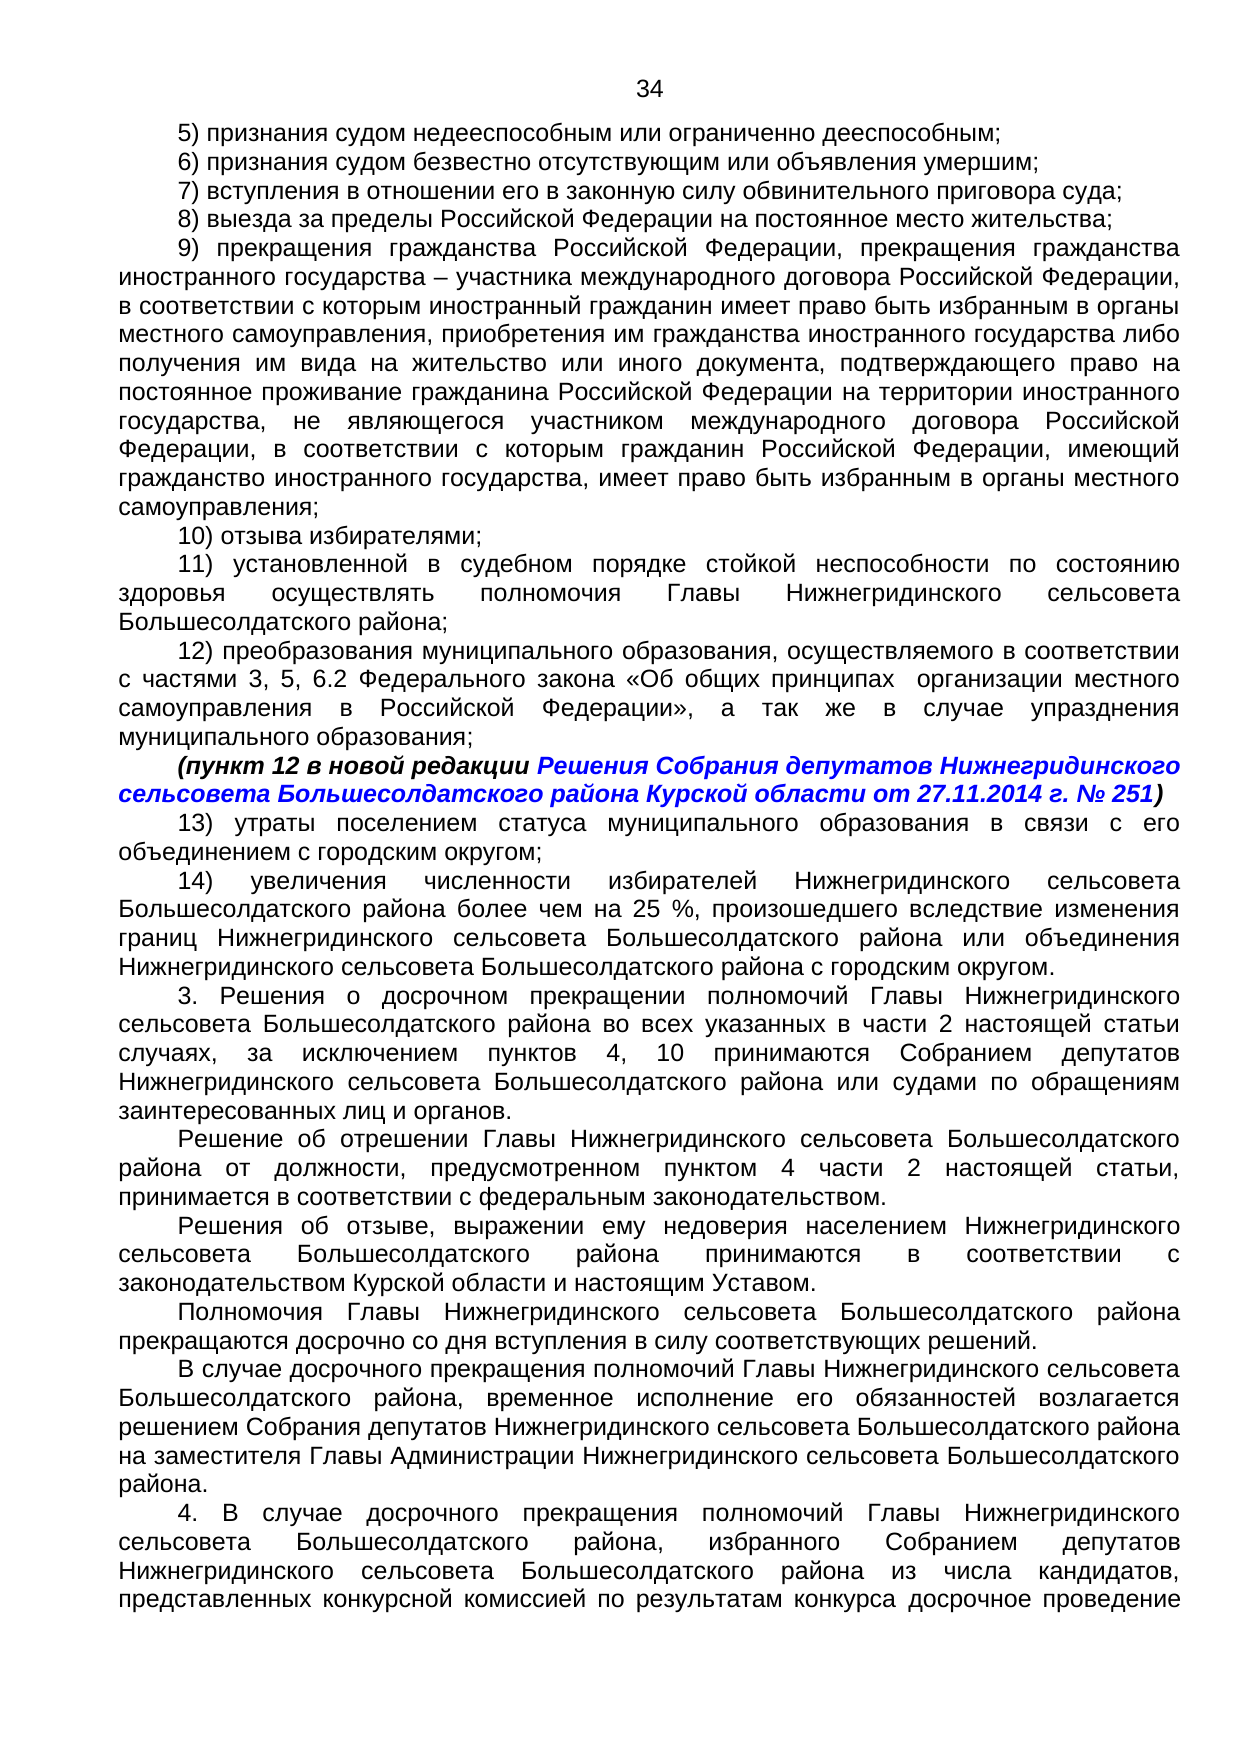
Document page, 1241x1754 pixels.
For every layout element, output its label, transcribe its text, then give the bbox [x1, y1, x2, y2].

text (пункт 12 в новой редакции Решения Собрания депутатов Нижнегридинского сельсовета Большесолдатского района Курской области от 27.11.2014 г. № 251) [118, 751, 1181, 808]
text 9) прекращения гражданства Российской Федерации, прекращения гражданства иностранного государства – участника международного договора Российской Федерации, в соответствии с которым иностранный гражданин имеет право быть избранным в органы местного самоуправления, приобретения им гражданства иностранного государства либо получения им вида на жительство или иного документа, подтверждающего право на постоянное проживание гражданина Российской Федерации на территории иностранного государства, не являющегося участником международного договора Российской Федерации, в соответствии с которым гражданин Российской Федерации, имеющий гражданство иностранного государства, имеет право быть избранным в органы местного самоуправления; [118, 233, 1181, 521]
text 12) преобразования муниципального образования, осуществляемого в соответствии с частями 3, 5, 6.2 Федерального закона «Об общих принципах организации местного самоуправления в Российской Федерации», а так же в случае упразднения муниципального образования; [118, 636, 1181, 751]
text 10) отзыва избирателями; [118, 521, 1181, 549]
text В случае досрочного прекращения полномочий Главы Нижнегридинского сельсовета Большесолдатского района, временное исполнение его обязанностей возлагается решением Собрания депутатов Нижнегридинского сельсовета Большесолдатского района на заместителя Главы Администрации Нижнегридинского сельсовета Большесолдатского района. [118, 1354, 1181, 1498]
text 8) выезда за пределы Российской Федерации на постоянное место жительства; [118, 204, 1181, 233]
text 6) признания судом безвестно отсутствующим или объявления умершим; [118, 147, 1181, 176]
text 14) увеличения численности избирателей Нижнегридинского сельсовета Большесолдатского района более чем на 25 %, произошедшего вследствие изменения границ Нижнегридинского сельсовета Большесолдатского района или объединения Нижнегридинского сельсовета Большесолдатского района с городским округом. [118, 866, 1181, 981]
text 13) утраты поселением статуса муниципального образования в связи с его объединением с городским округом; [118, 808, 1181, 866]
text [118, 1498, 1181, 1613]
text Решение об отрешении Главы Нижнегридинского сельсовета Большесолдатского района от должности, предусмотренном пунктом 4 части 2 настоящей статьи, принимается в соответствии с федеральным законодательством. [118, 1124, 1181, 1211]
text 7) вступления в отношении его в законную силу обвинительного приговора суда; [118, 176, 1181, 204]
text Полномочия Главы Нижнегридинского сельсовета Большесолдатского района прекращаются досрочно со дня вступления в силу соответствующих решений. [118, 1297, 1181, 1354]
text Решения об отзыве, выражении ему недоверия населением Нижнегридинского сельсовета Большесолдатского района принимаются в соответствии с законодательством Курской области и настоящим Уставом. [118, 1211, 1181, 1297]
text 5) признания судом недееспособным или ограниченно дееспособным; [118, 118, 1181, 147]
text 11) установленной в судебном порядке стойкой неспособности по состоянию здоровья осуществлять полномочия Главы Нижнегридинского сельсовета Большесолдатского района; [118, 549, 1181, 636]
text 3. Решения о досрочном прекращении полномочий Главы Нижнегридинского сельсовета Большесолдатского района во всех указанных в части 2 настоящей статьи случаях, за исключением пунктов 4, 10 принимаются Собранием депутатов Нижнегридинского сельсовета Большесолдатского района или судами по обращениям заинтересованных лиц и органов. [118, 981, 1181, 1124]
